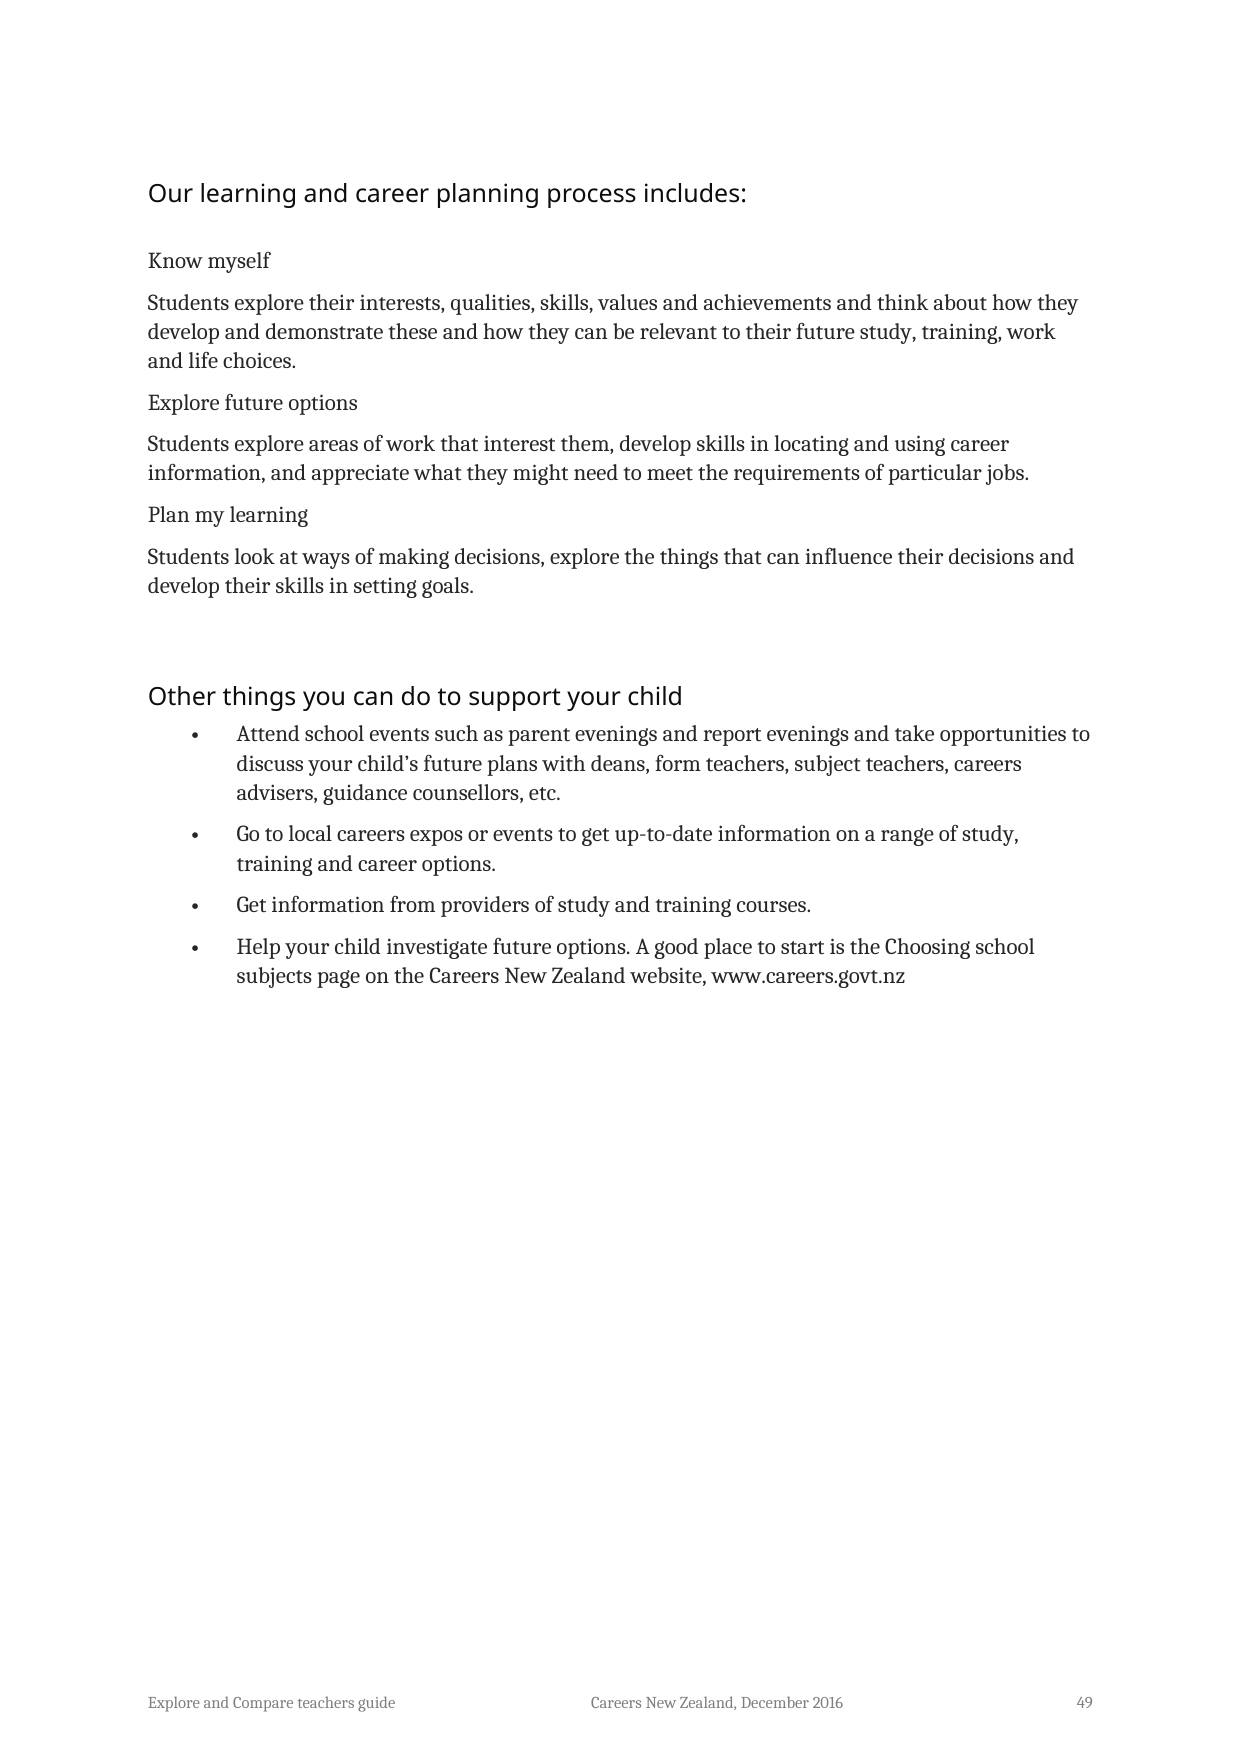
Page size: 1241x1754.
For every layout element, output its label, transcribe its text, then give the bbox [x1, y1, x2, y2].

list Get information from providers of study and training courses. [192, 889, 1092, 918]
text Students look at ways of making decisions, explore the things that can influence their decisions and develop their skills in setting goals. [148, 541, 1092, 599]
subtitle Our learning and career planning process includes: [148, 175, 1092, 209]
subtitle Other things you can do to support your child [148, 678, 1092, 712]
text Students explore their interests, qualities, skills, values and achievements and think about how they develop and demonstrate these and how they can be relevant to their future study, training, work and life choices. [148, 286, 1092, 374]
list Go to local careers expos or events to get up-to-date information on a range of study, training and career options. [192, 818, 1092, 877]
text Explore future options [148, 386, 1092, 416]
text Plan my learning [148, 499, 1092, 528]
text Know myself [148, 216, 1092, 274]
list Help your child investigate future options. A good place to start is the Choosing school subjects page on the Careers New Zealand website, www.careers.govt.nz [192, 931, 1092, 989]
text Students explore areas of work that interest them, develop skills in locating and using career information, and appreciate what they might need to meet the requirements of particular jobs. [148, 428, 1092, 486]
list Attend school events such as parent evenings and report evenings and take opportunities to discuss your child’s future plans with deans, form teachers, subject teachers, careers advisers, guidance counsellors, etc. [192, 718, 1092, 806]
